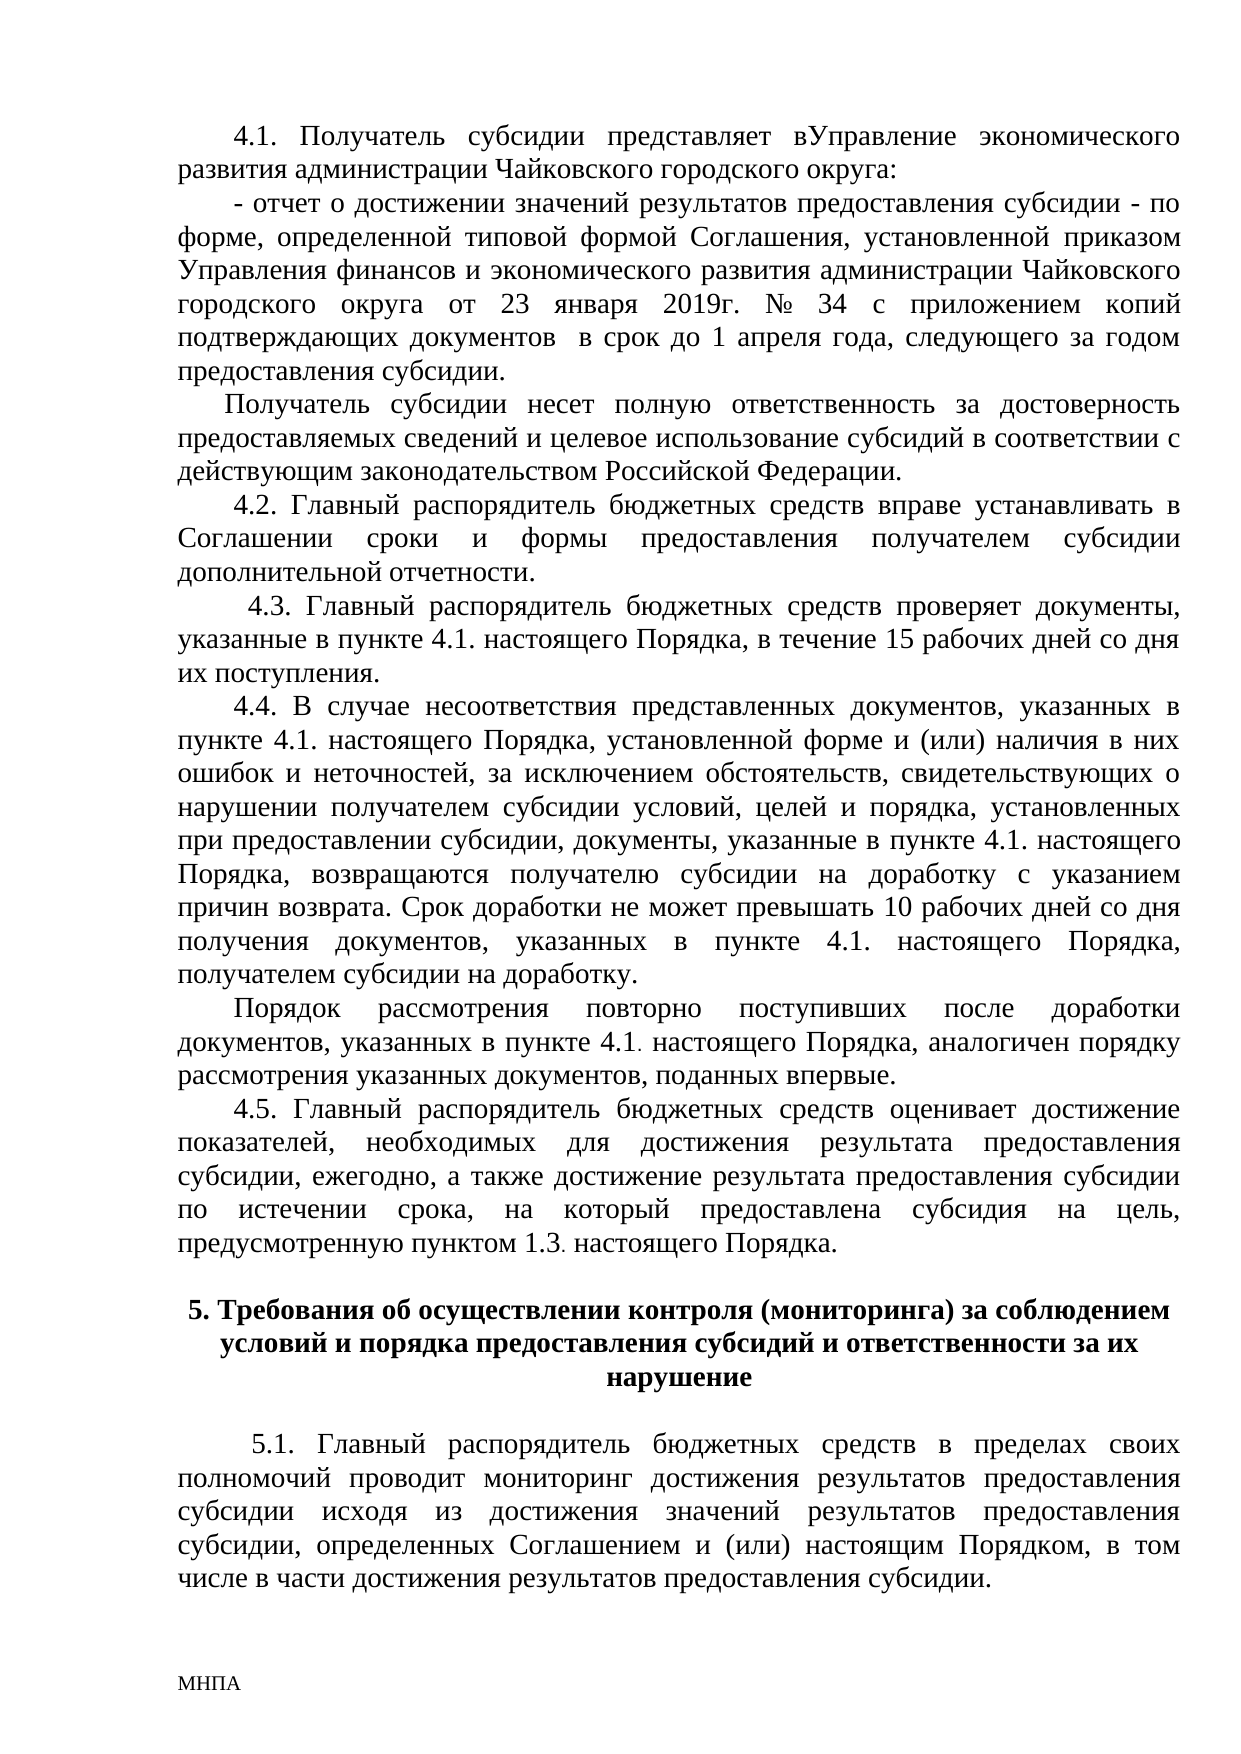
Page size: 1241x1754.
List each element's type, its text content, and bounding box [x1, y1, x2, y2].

text 4.5. Главный распорядитель бюджетных средств оценивает достижение показателей, необходимых для достижения результата предоставления субсидии, ежегодно, а также достижение результата предоставления субсидии по истечении срока, на который предоставлена субсидия на цель, предусмотренную пунктом 1.3. настоящего Порядка. [177, 1091, 1181, 1258]
text Порядок рассмотрения повторно поступивших после доработки документов, указанных в пункте 4.1. настоящего Порядка, аналогичен порядку рассмотрения указанных документов, поданных впервые. [177, 990, 1181, 1091]
text Получатель субсидии несет полную ответственность за достоверность предоставляемых сведений и целевое использование субсидий в соответствии с действующим законодательством Российской Федерации. [177, 386, 1181, 487]
text 5.1. Главный распорядитель бюджетных средств в пределах своих полномочий проводит мониторинг достижения результатов предоставления субсидии исходя из достижения значений результатов предоставления субсидии, определенных Соглашением и (или) настоящим Порядком, в том числе в части достижения результатов предоставления субсидии. [177, 1426, 1181, 1594]
text 4.4. В случае несоответствия представленных документов, указанных в пункте 4.1. настоящего Порядка, установленной форме и (или) наличия в них ошибок и неточностей, за исключением обстоятельств, свидетельствующих о нарушении получателем субсидии условий, целей и порядка, установленных при предоставлении субсидии, документы, указанные в пункте 4.1. настоящего Порядка, возвращаются получателю субсидии на доработку с указанием причин возврата. Срок доработки не может превышать 10 рабочих дней со дня получения документов, указанных в пункте 4.1. настоящего Порядка, получателем субсидии на доработку. [177, 688, 1181, 990]
text 4.1. Получатель субсидии представляет вУправление экономического развития администрации Чайковского городского округа: [177, 118, 1181, 185]
text 4.2. Главный распорядитель бюджетных средств вправе устанавливать в Соглашении сроки и формы предоставления получателем субсидии дополнительной отчетности. [177, 487, 1181, 588]
text 4.3. Главный распорядитель бюджетных средств проверяет документы, указанные в пункте 4.1. настоящего Порядка, в течение 15 рабочих дней со дня их поступления. [177, 588, 1181, 688]
text - отчет о достижении значений результатов предоставления субсидии - по форме, определенной типовой формой Соглашения, установленной приказом Управления финансов и экономического развития администрации Чайковского городского округа от 23 января 2019г. № 34 с приложением копий подтверждающих документов в срок до 1 апреля года, следующего за годом предоставления субсидии. [177, 185, 1181, 386]
text 5. Требования об осуществлении контроля (мониторинга) за соблюдением условий и порядка предоставления субсидий и ответственности за их нарушение [177, 1292, 1181, 1393]
